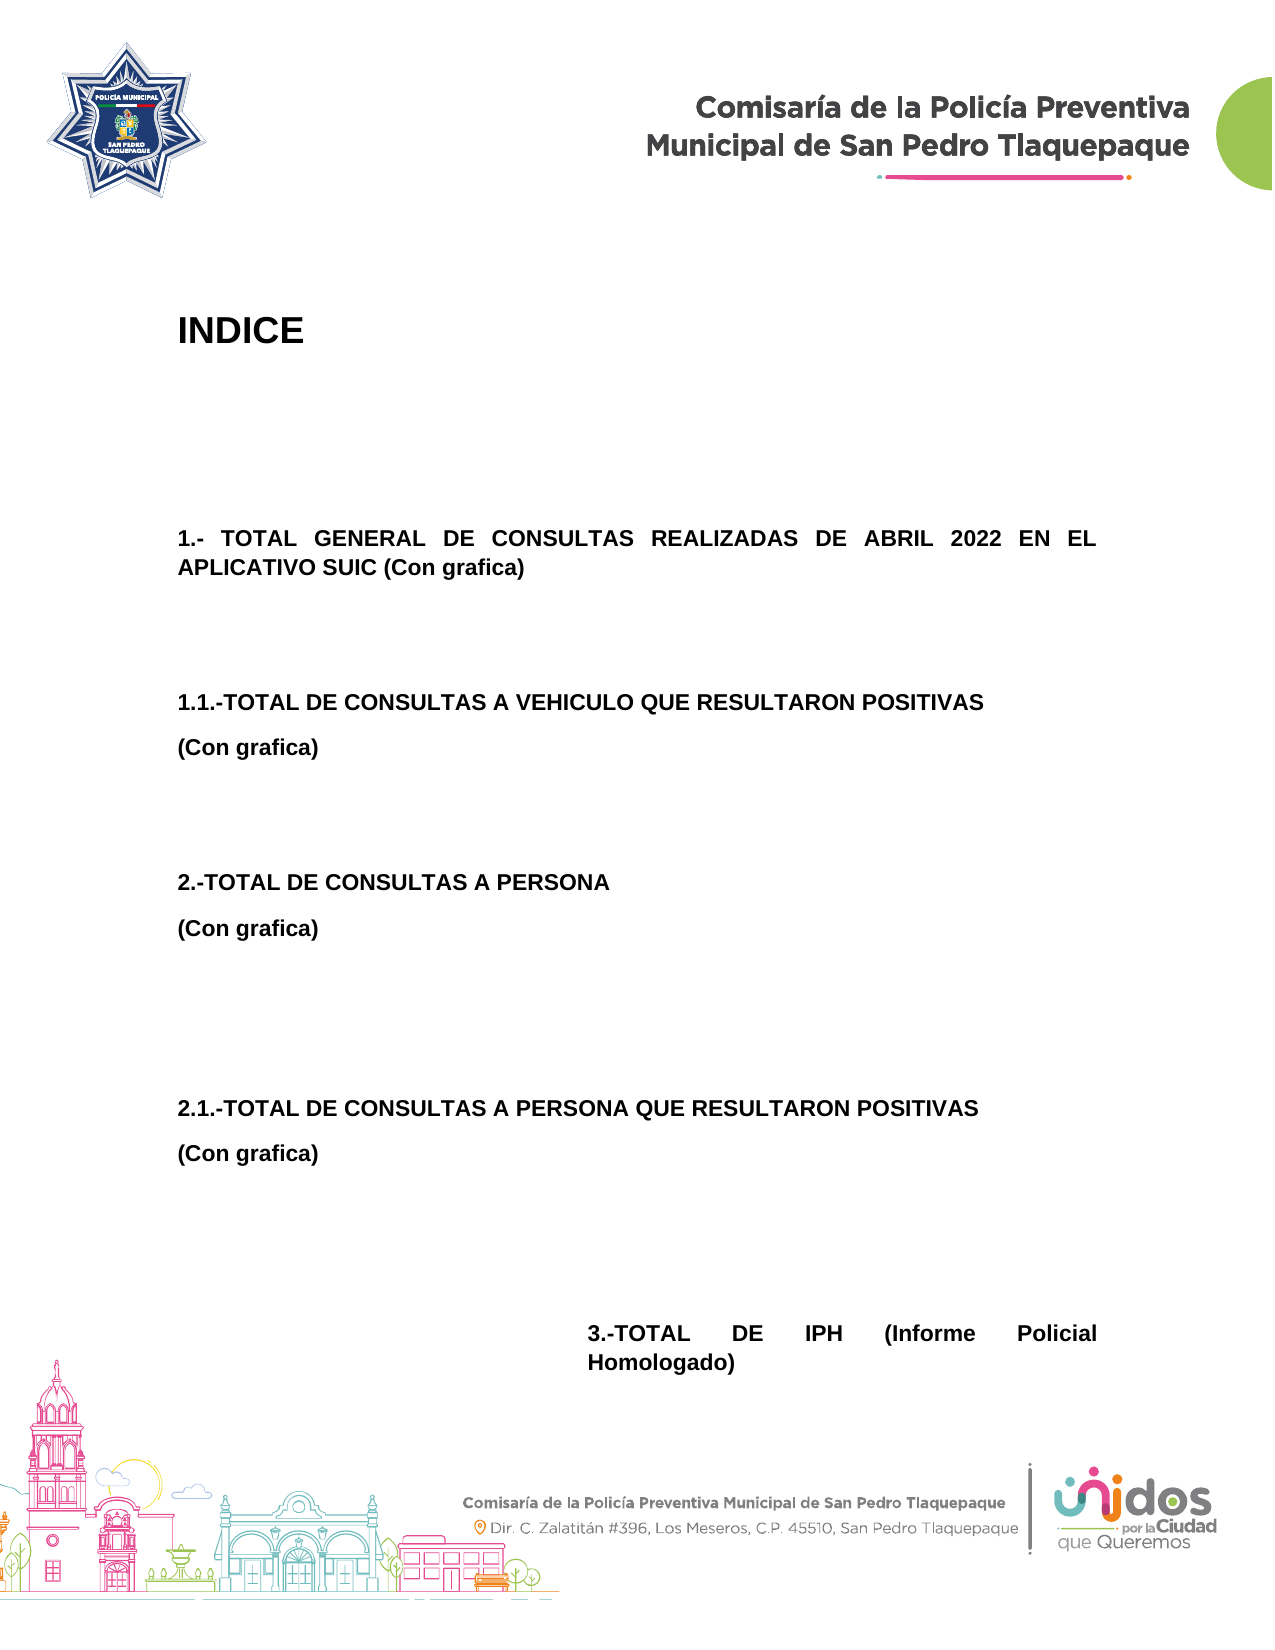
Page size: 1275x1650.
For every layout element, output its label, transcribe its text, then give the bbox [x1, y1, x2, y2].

text (Con grafica) [177, 734, 1098, 760]
text 3.-TOTAL DE IPH (Informe Policial Homologado) [177, 1320, 1098, 1375]
text 2.1.-TOTAL DE CONSULTAS A PERSONA QUE RESULTARON POSITIVAS [177, 1095, 1098, 1121]
text INDICE [177, 308, 1098, 352]
text 2.-TOTAL DE CONSULTAS A PERSONA [177, 869, 1098, 896]
text 1.- TOTAL GENERAL DE CONSULTAS REALIZADAS DE ABRIL 2022 EN EL APLICATIVO SUIC (Con grafica) [177, 525, 1098, 580]
text (Con grafica) [177, 914, 1098, 941]
text 1.1.-TOTAL DE CONSULTAS A VEHICULO QUE RESULTARON POSITIVAS [177, 689, 1098, 715]
text (Con grafica) [177, 1140, 1098, 1166]
